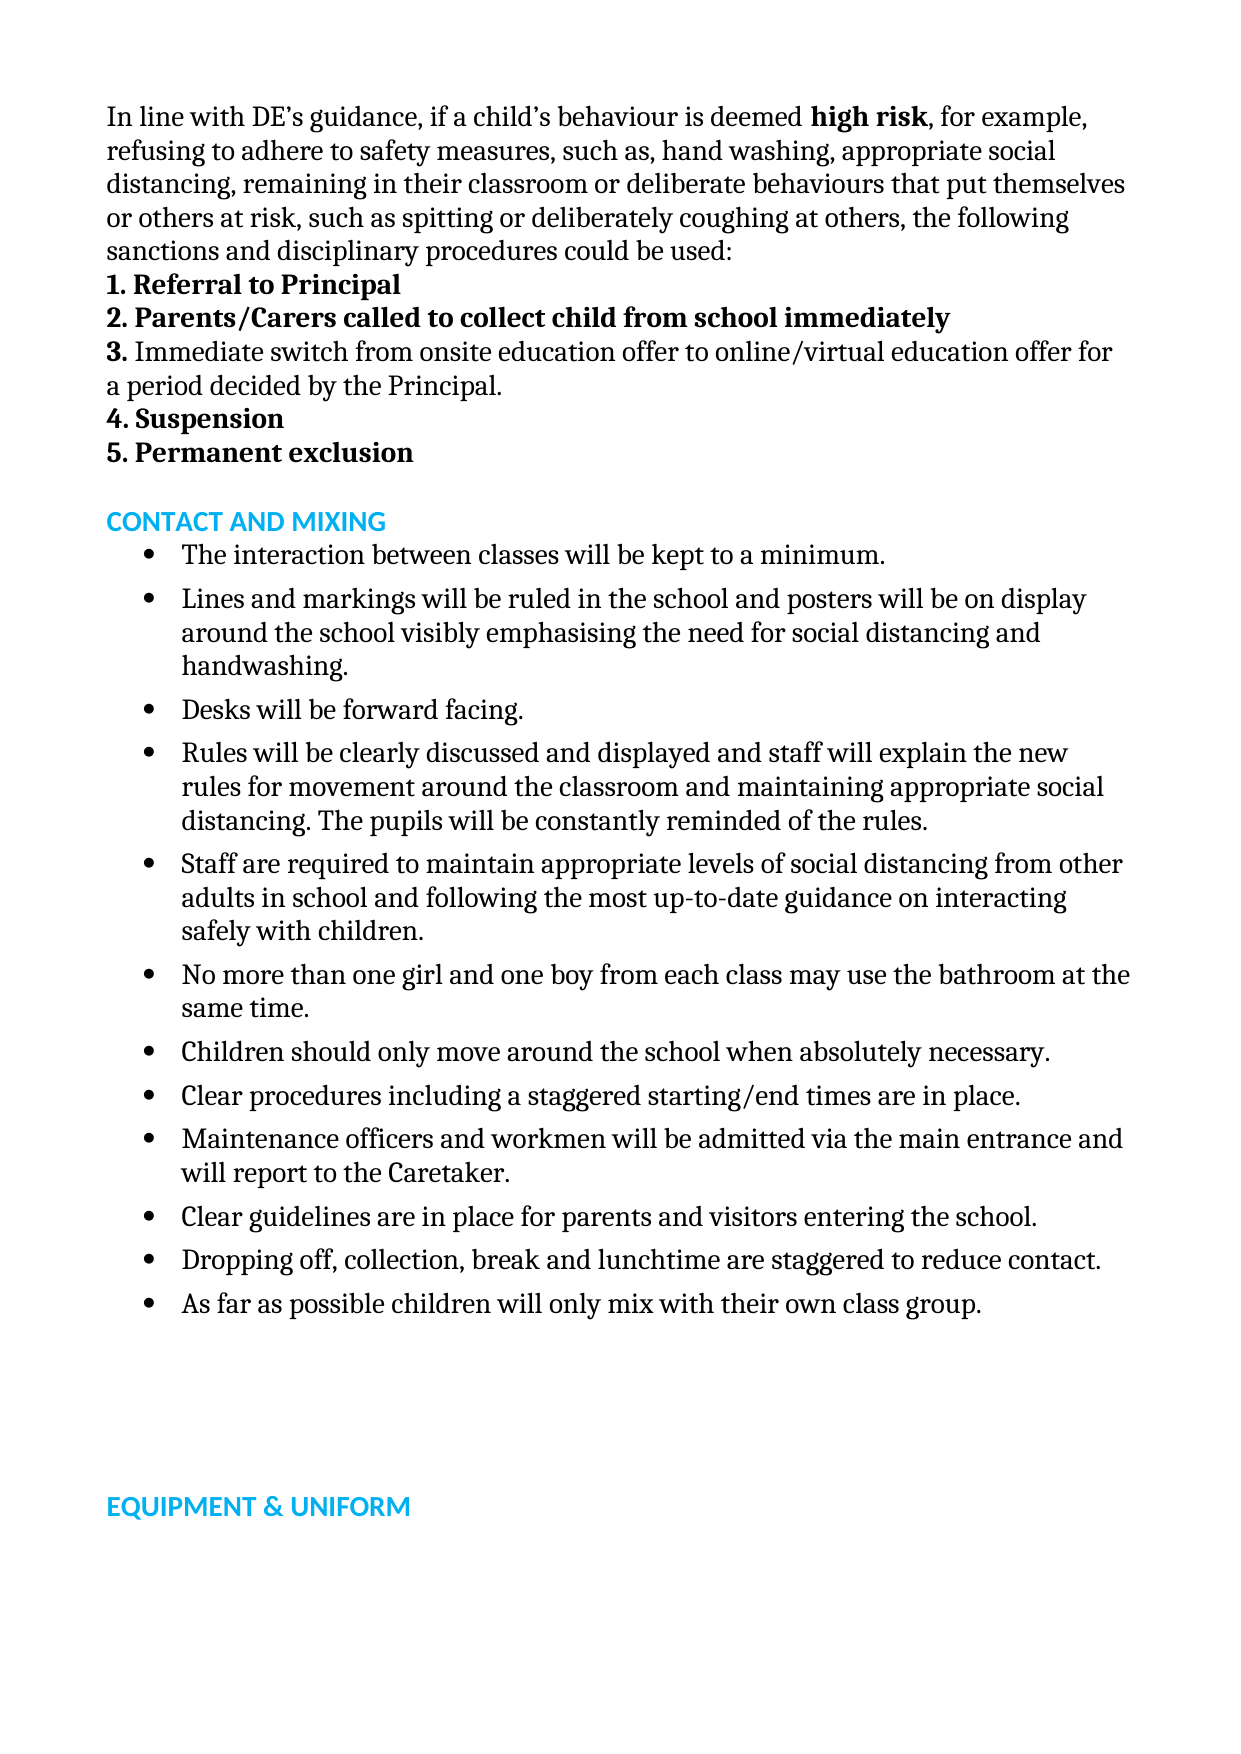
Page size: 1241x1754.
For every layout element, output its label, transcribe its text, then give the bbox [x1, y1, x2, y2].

list As far as possible children will only mix with their own class group. [144, 1287, 1134, 1321]
list Lines and markings will be ruled in the school and posters will be on display around the school visibly emphasising the need for social distancing and handwashing. [144, 582, 1134, 683]
list Clear guidelines are in place for parents and visitors entering the school. [144, 1200, 1134, 1233]
text 5. Permanent exclusion [106, 436, 1134, 469]
text EQUIPMENT & UNIFORM [106, 1488, 1134, 1524]
text 3. Immediate switch from onsite education offer to online/virtual education offer for a period decided by the Principal. [106, 335, 1134, 402]
list Desks will be forward facing. [144, 693, 1134, 726]
list Maintenance officers and workmen will be admitted via the main entrance and will report to the Caretaker. [144, 1122, 1134, 1189]
text 1. Referral to Principal [106, 268, 1134, 302]
list The interaction between classes will be kept to a minimum. [144, 538, 1134, 572]
list No more than one girl and one boy from each class may use the bathroom at the same time. [144, 958, 1134, 1025]
list Children should only move around the school when absolutely necessary. [144, 1035, 1134, 1069]
text In line with DE’s guidance, if a child’s behaviour is deemed high risk, for example, refusing to adhere to safety measures, such as, hand washing, appropriate social distancing, remaining in their classroom or deliberate behaviours that put themselves or others at risk, such as spitting or deliberately coughing at others, the following sanctions and disciplinary procedures could be used: [106, 100, 1134, 268]
list Rules will be clearly discussed and displayed and staff will explain the new rules for movement around the classroom and maintaining appropriate social distancing. The pupils will be constantly reminded of the rules. [144, 737, 1134, 837]
text 2. Parents/Carers called to collect child from school immediately [106, 302, 1134, 335]
list Clear procedures including a staggered starting/end times are in place. [144, 1079, 1134, 1112]
text 4. Suspension [106, 402, 1134, 436]
text CONTACT AND MIXING [106, 503, 1134, 538]
list Dropping off, collection, break and lunchtime are staggered to reduce contact. [144, 1243, 1134, 1277]
list Staff are required to maintain appropriate levels of social distancing from other adults in school and following the most up-to-date guidance on interacting safely with children. [144, 847, 1134, 948]
